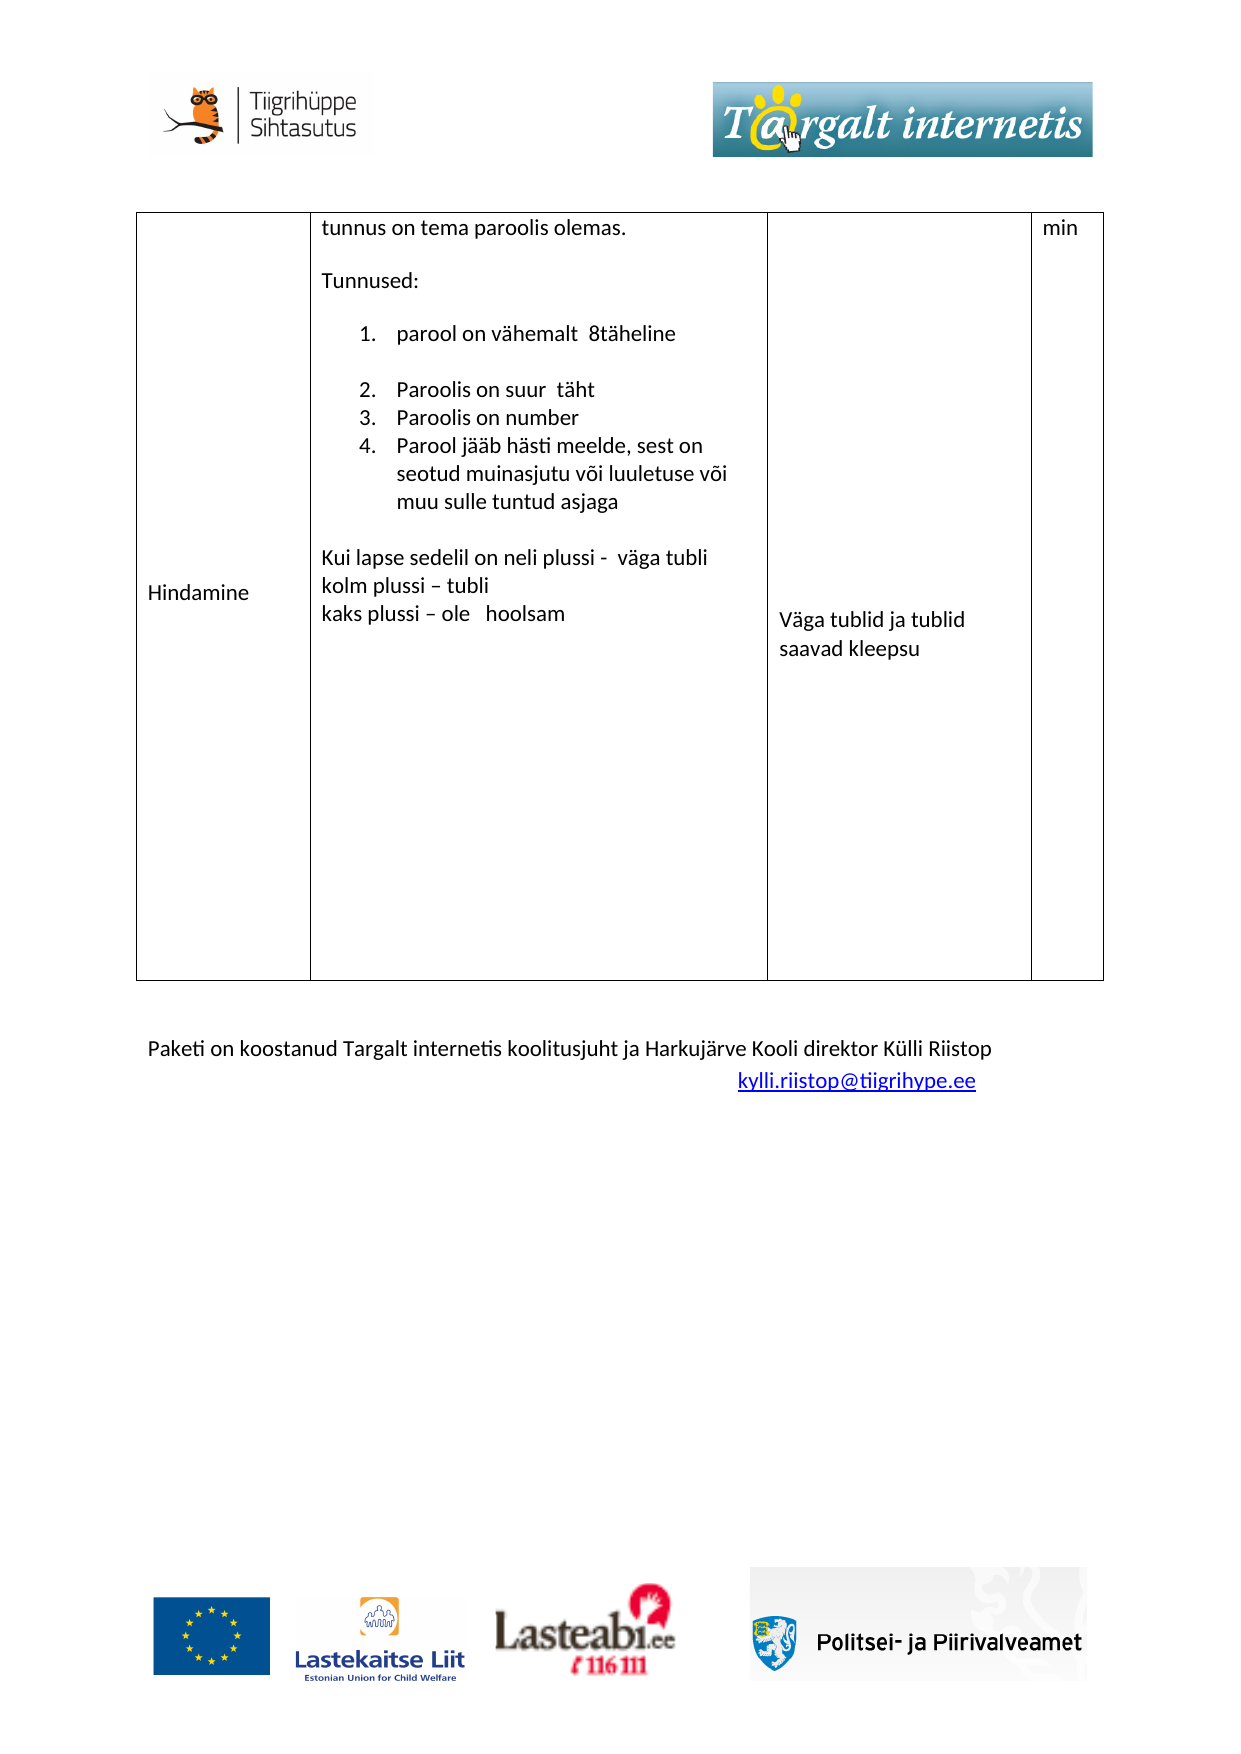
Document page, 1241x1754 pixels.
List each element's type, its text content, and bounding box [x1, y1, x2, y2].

table_cell 25 min 10 min [1032, 213, 1103, 980]
picture [147, 73, 374, 157]
table_cell Teema arendus Tunni teema teatamine Evokatsioon e tagasisside Hindamine [137, 213, 310, 980]
picture [295, 1597, 465, 1681]
picture [147, 1591, 275, 1681]
text Paketi on koostanud Targalt internetis koolitusjuht ja Harkujärve Kooli direktor Külli Riistop kylli.riistop@tiigrihype.ee [148, 1034, 1093, 1094]
picture [495, 1583, 683, 1681]
picture [712, 82, 1093, 157]
picture [749, 1567, 1088, 1681]
